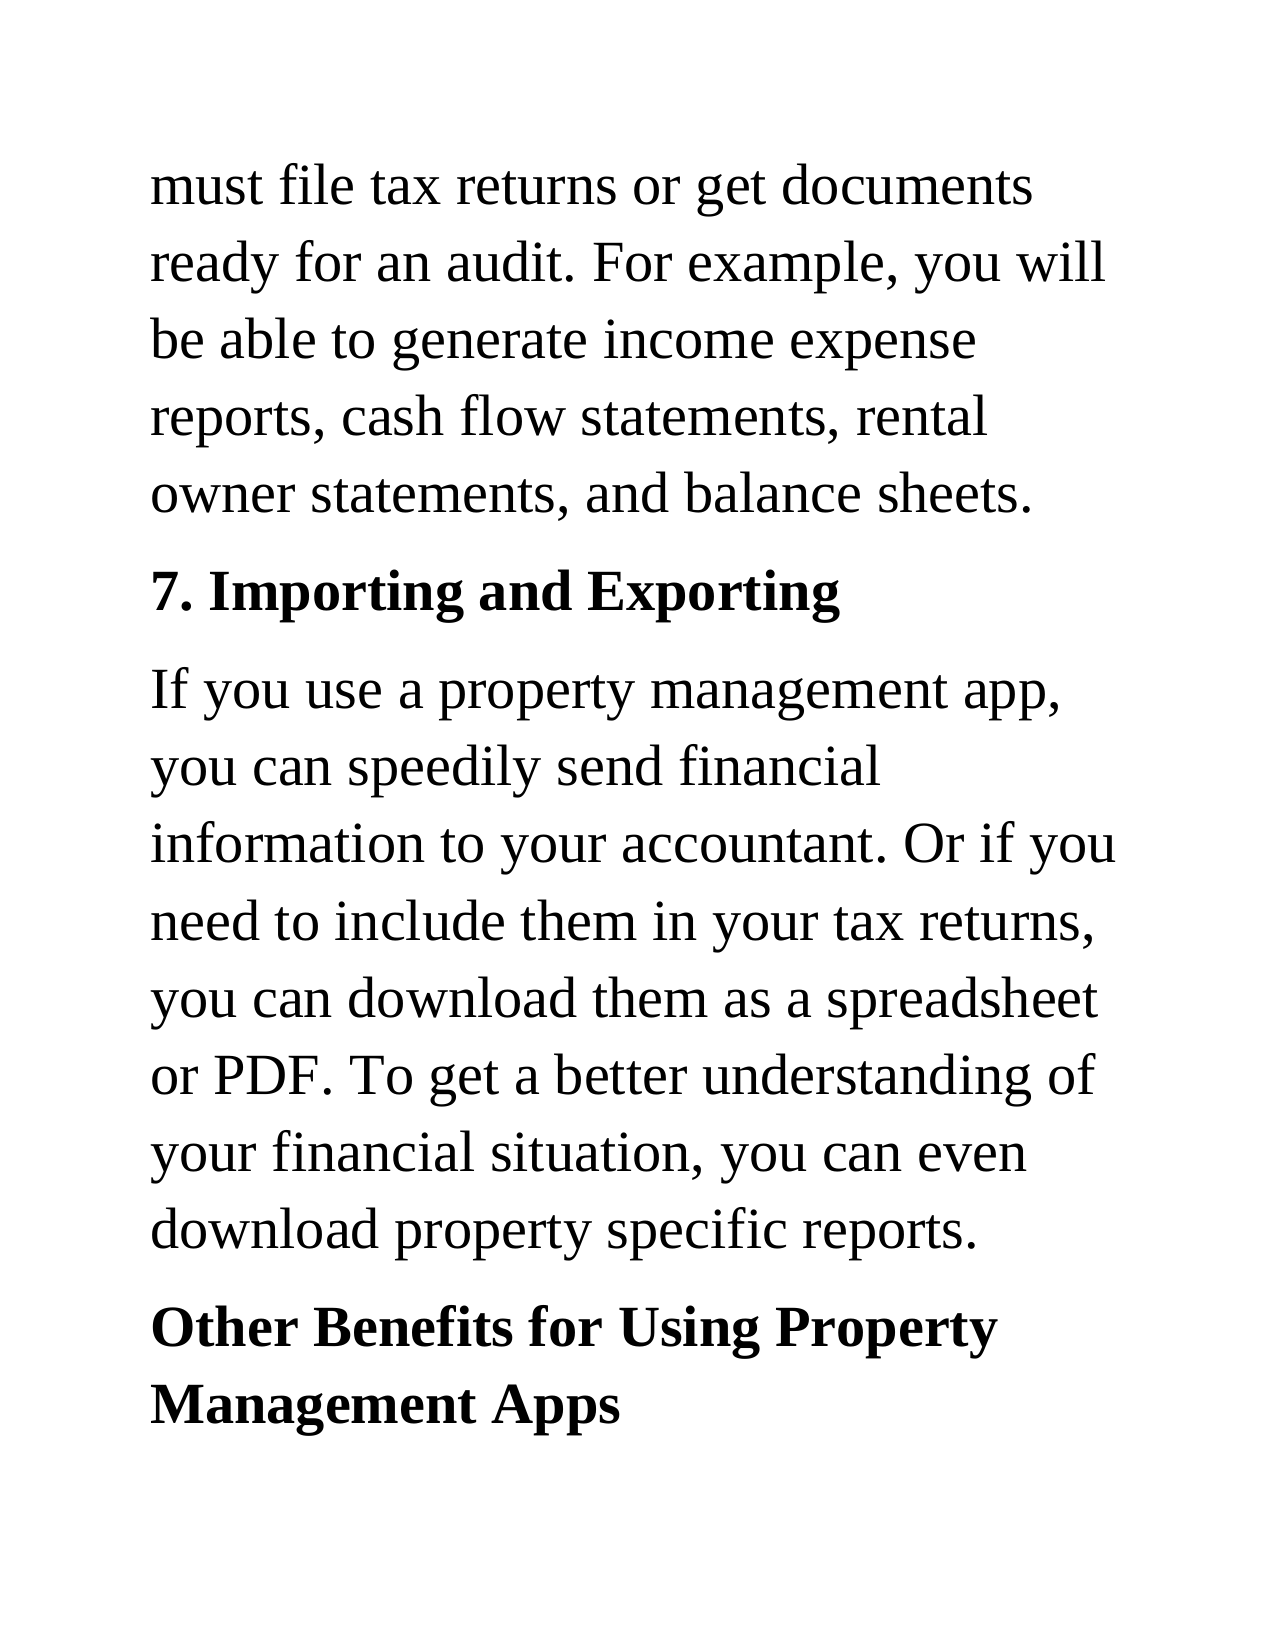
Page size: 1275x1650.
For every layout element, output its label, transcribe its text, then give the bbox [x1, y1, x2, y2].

text Other Benefits for Using Property Management Apps [150, 1292, 1125, 1436]
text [150, 150, 1125, 525]
text If you use a property management app, you can speedily send financial information to your accountant. Or if you need to include them in your tax returns, you can download them as a spreadsheet or PDF. To get a better understanding of your financial situation, you can even download property specific reports. [150, 654, 1125, 1261]
text 7. Importing and Exporting [150, 556, 1125, 623]
